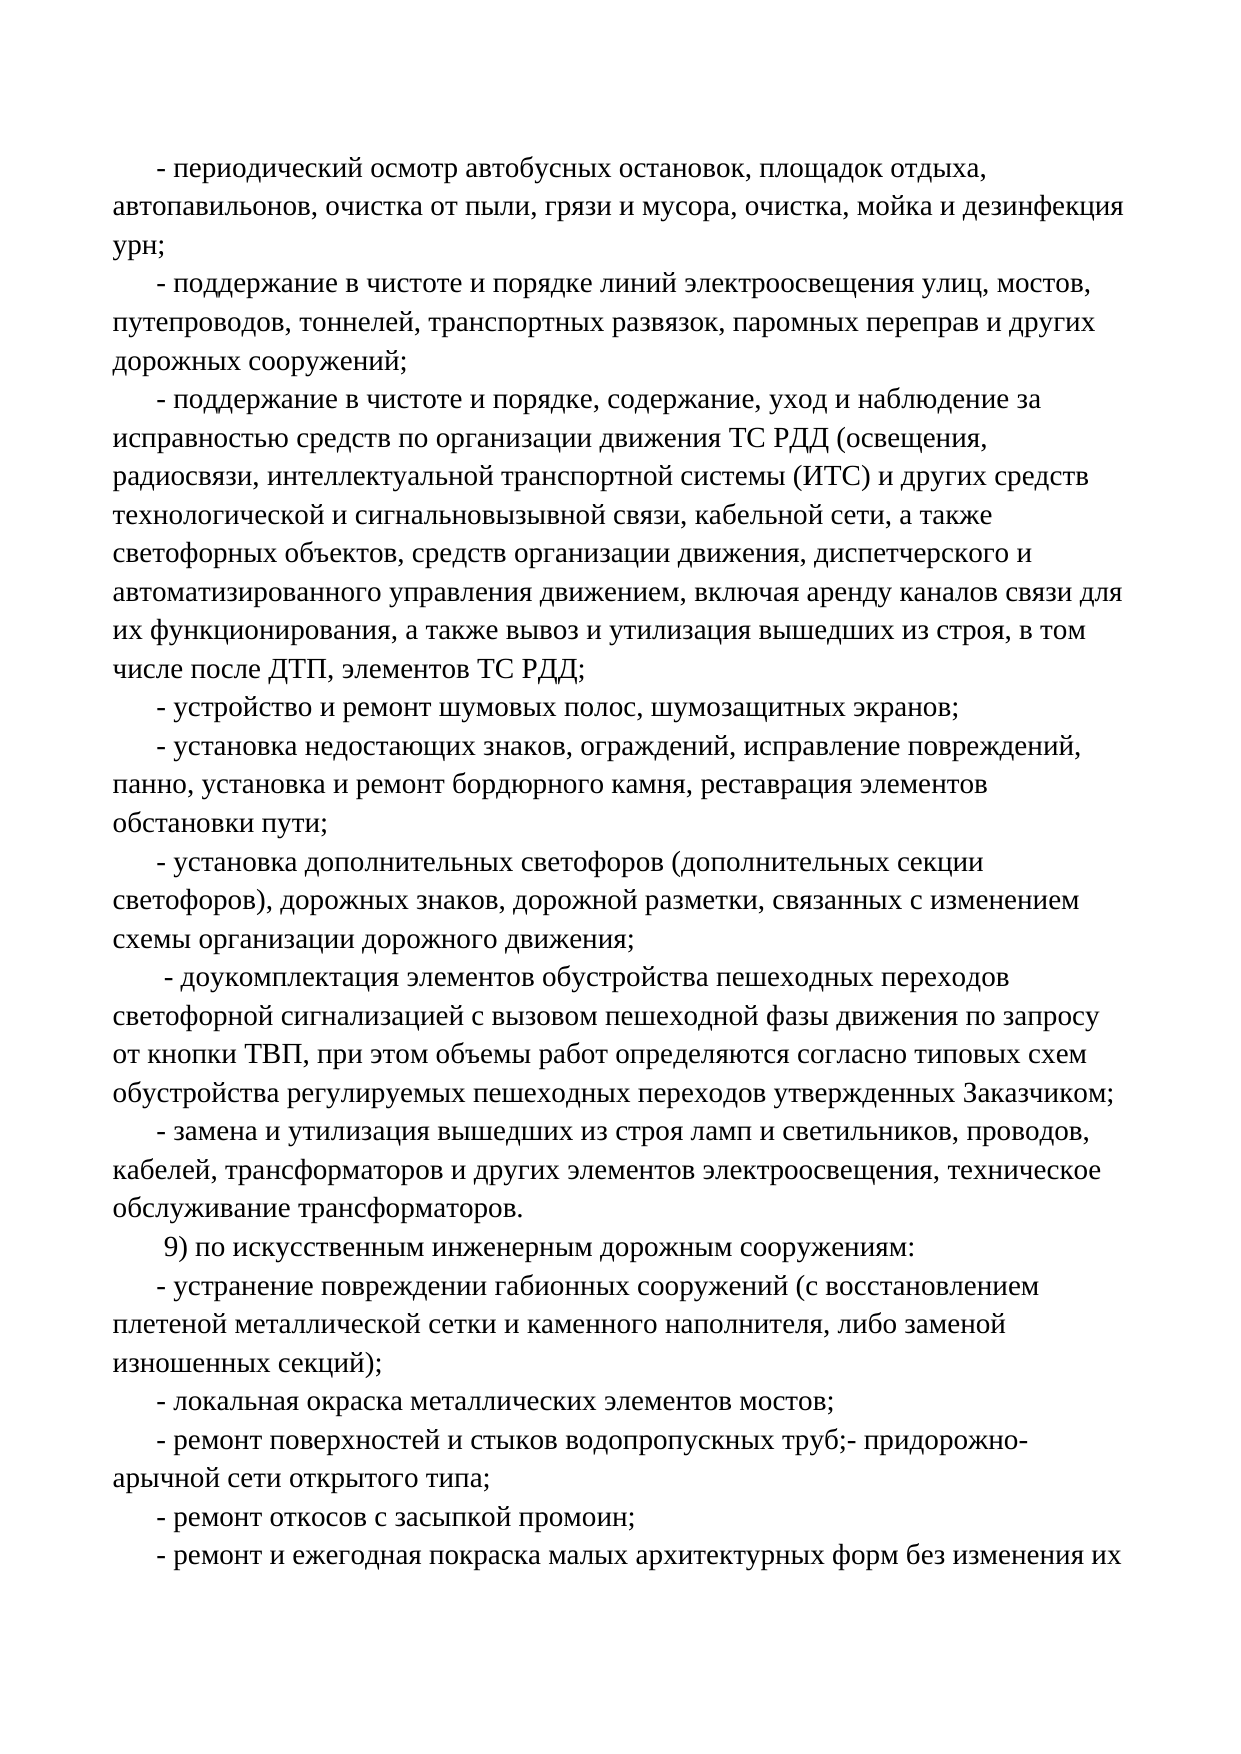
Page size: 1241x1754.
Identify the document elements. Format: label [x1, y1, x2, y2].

text [112, 150, 1128, 1571]
